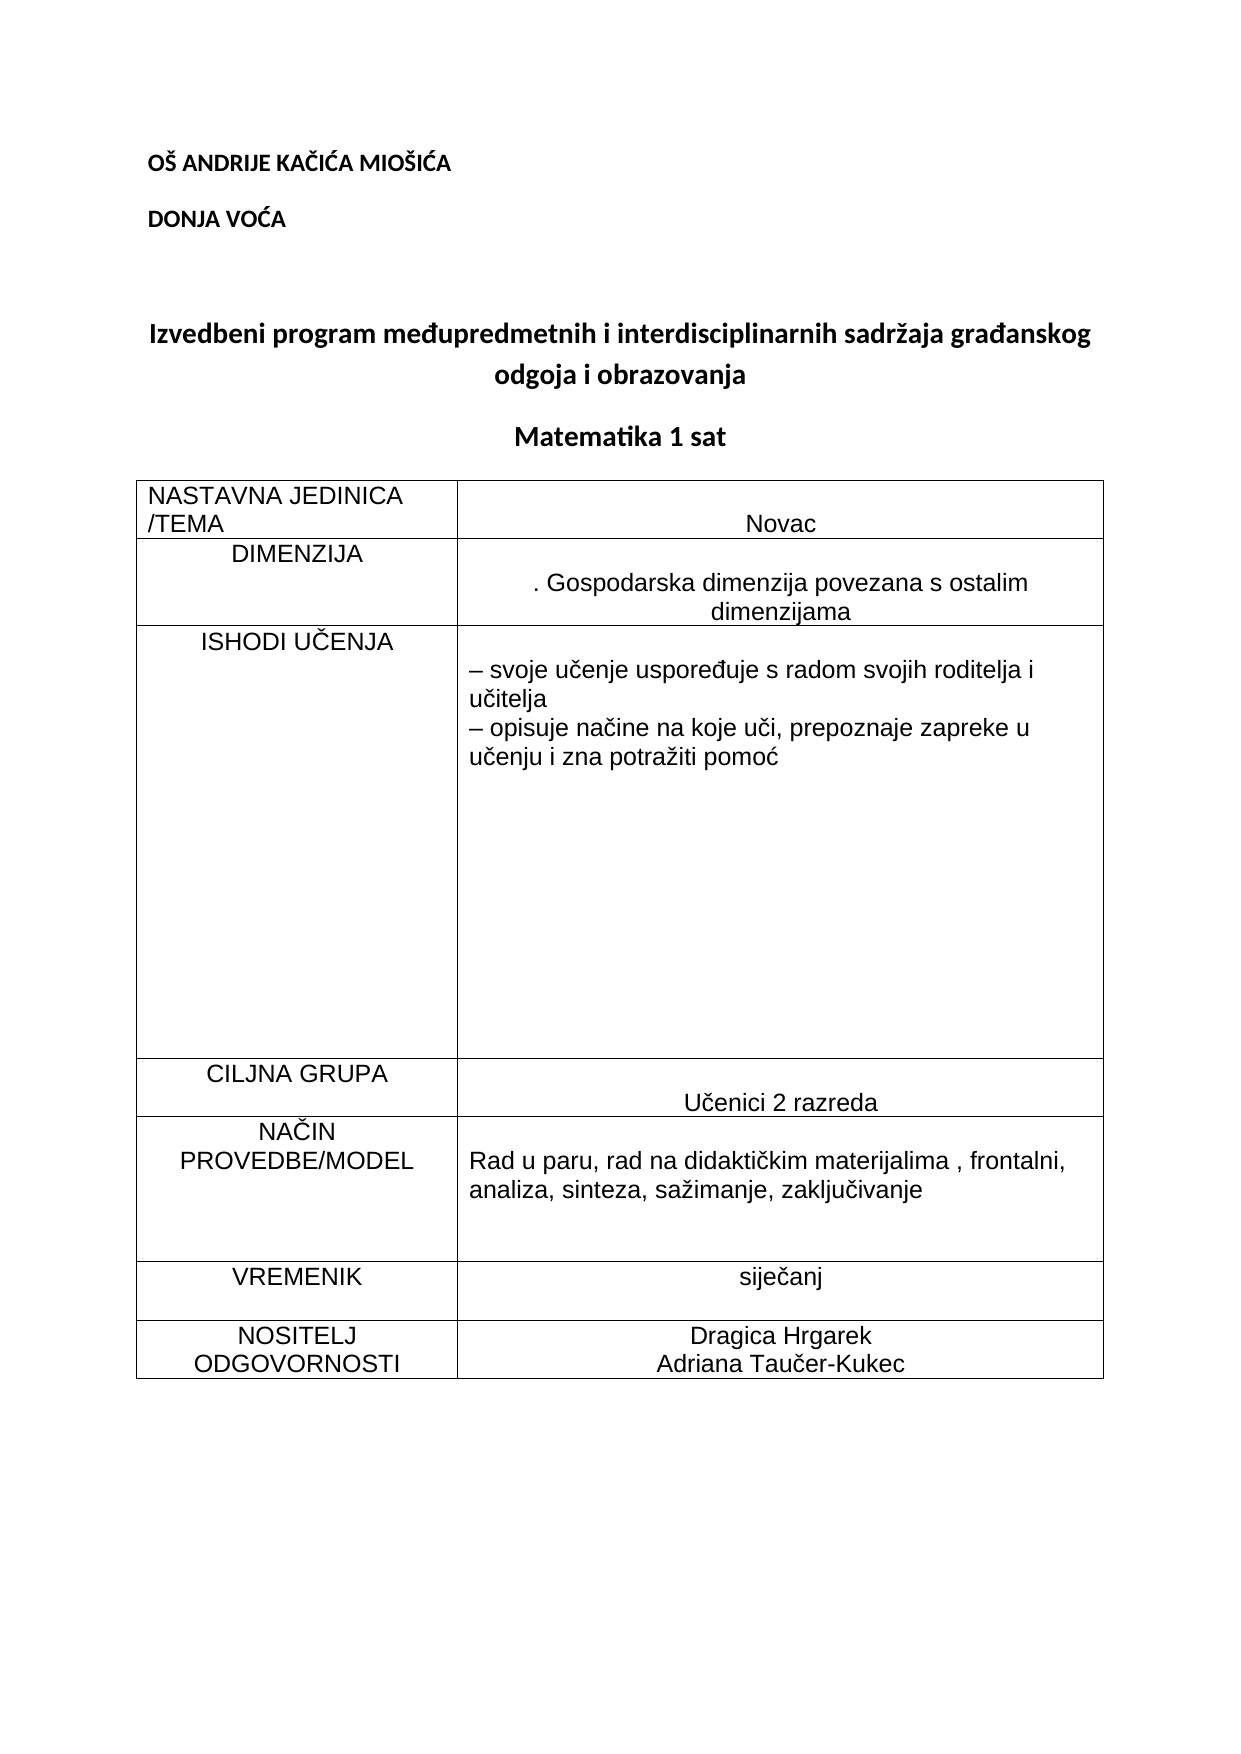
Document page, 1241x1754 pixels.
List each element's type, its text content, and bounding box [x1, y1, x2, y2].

table_cell ISHODI UČENJA [137, 626, 457, 1058]
text Matematika 1 sat [148, 418, 1093, 453]
table_header NASTAVNA JEDINICA /TEMA [137, 481, 457, 538]
table_header Novac [458, 481, 1103, 538]
table_cell NOSITELJ ODGOVORNOSTI [137, 1321, 457, 1378]
table_cell siječanj [458, 1262, 1103, 1319]
table_cell VREMENIK [137, 1262, 457, 1319]
table_cell Rad u paru, rad na didaktičkim materijalima , frontalni, analiza, sinteza, sažimanje, zaključivanje [458, 1117, 1103, 1261]
table_cell DIMENZIJA [137, 539, 457, 625]
table_cell – svoje učenje uspoređuje s radom svojih roditelja i učitelja – opisuje načine na koje uči, prepoznaje zapreke u učenju i zna potražiti pomoć [458, 626, 1103, 1058]
table_cell CILJNA GRUPA [137, 1059, 457, 1116]
table_cell . Gospodarska dimenzija povezana s ostalim dimenzijama [458, 539, 1103, 625]
text DONJA VOĆA [148, 203, 1093, 234]
table_cell Učenici 2 razreda [458, 1059, 1103, 1116]
text Izvedbeni program međupredmetnih i interdisciplinarnih sadržaja građanskog odgoja i obrazovanja [148, 315, 1093, 392]
table_cell NAČIN PROVEDBE/MODEL [137, 1117, 457, 1261]
table_cell Dragica Hrgarek Adriana Taučer-Kukec [458, 1321, 1103, 1378]
text OŠ ANDRIJE KAČIĆA MIOŠIĆA [148, 148, 1093, 178]
